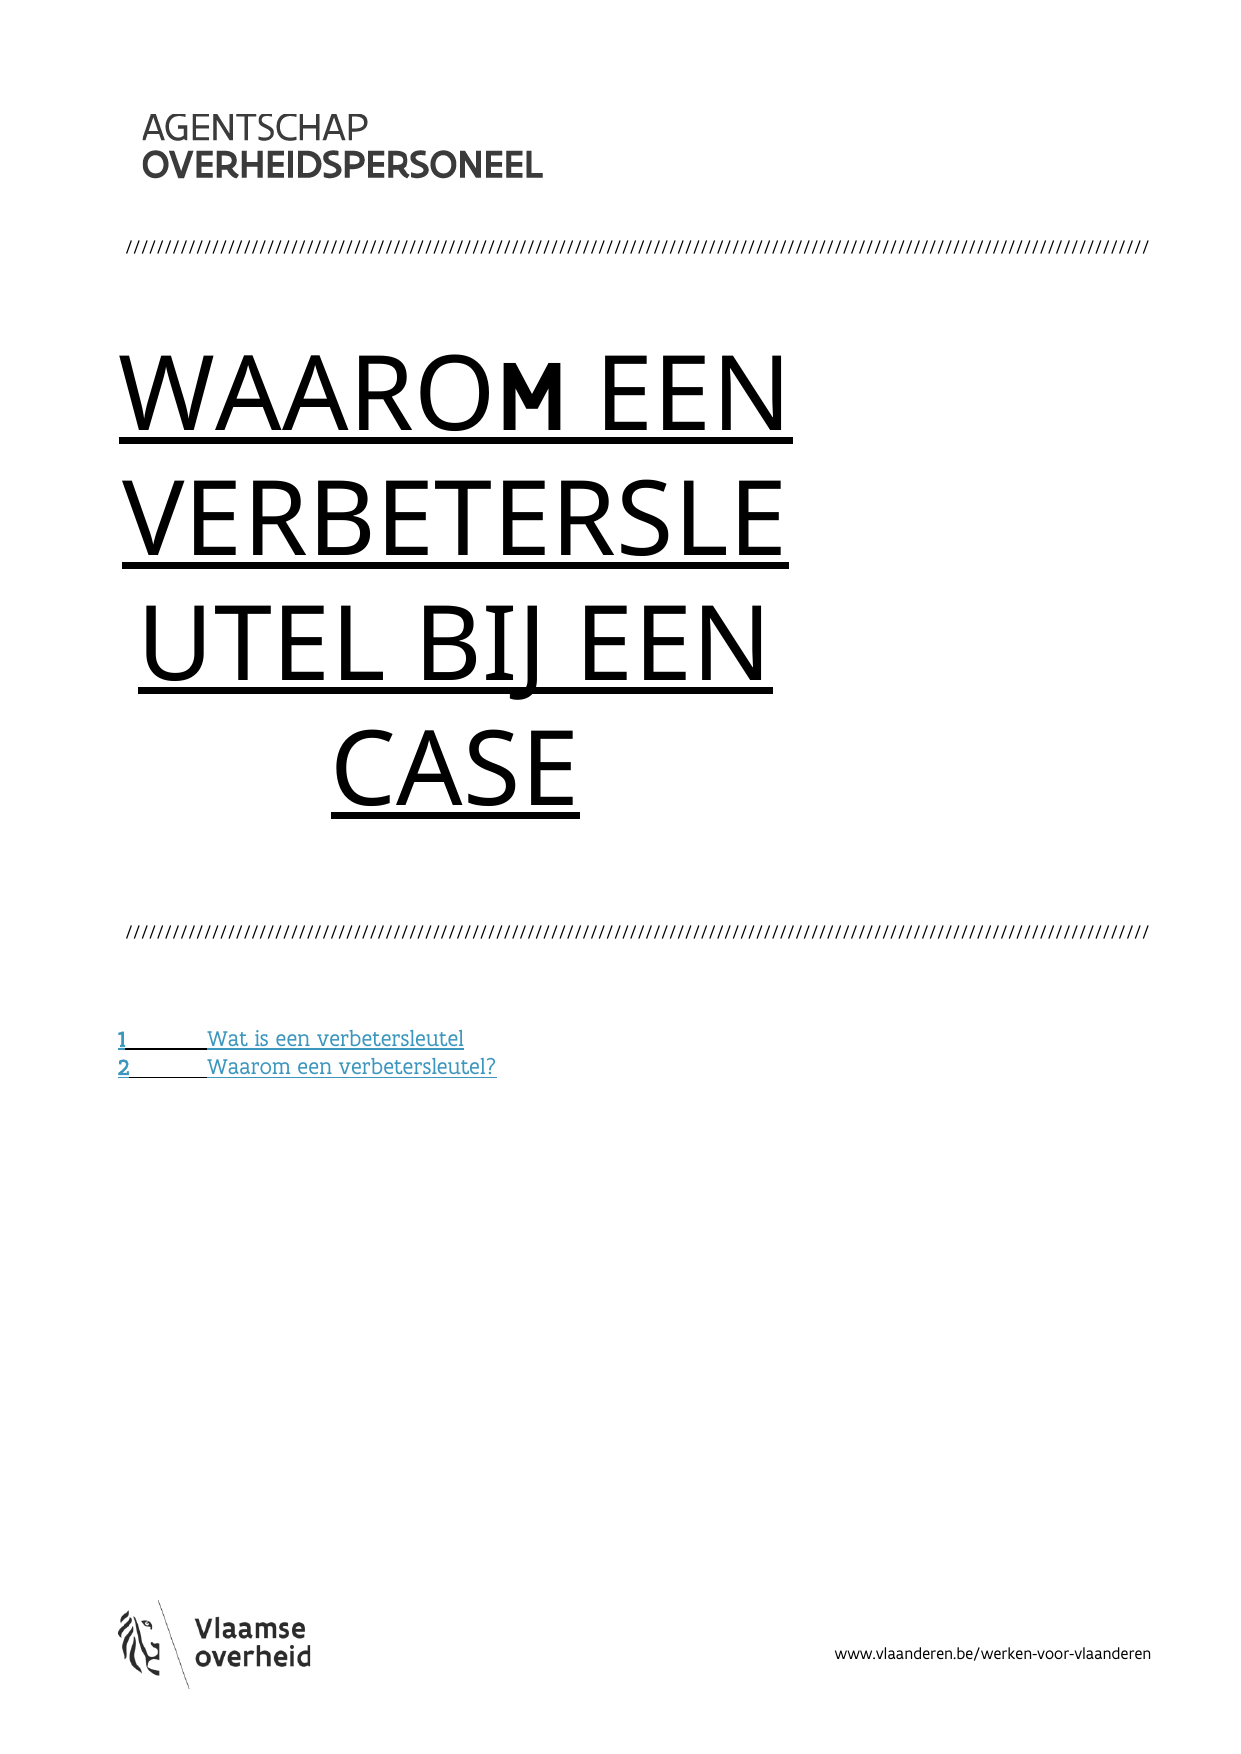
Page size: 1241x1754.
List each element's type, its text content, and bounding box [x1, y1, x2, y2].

title waarom een verbetersleutel bij een case [118, 438, 792, 830]
picture [118, 1600, 311, 1689]
picture [142, 114, 672, 223]
title waarom een verbetersleutel bij een case [118, 330, 792, 437]
text ////////////////////////////////////////////////////////////////////////////////////////////////////////////////////////////////// [118, 230, 1152, 258]
text ////////////////////////////////////////////////////////////////////////////////////////////////////////////////////////////////// [118, 915, 1152, 943]
